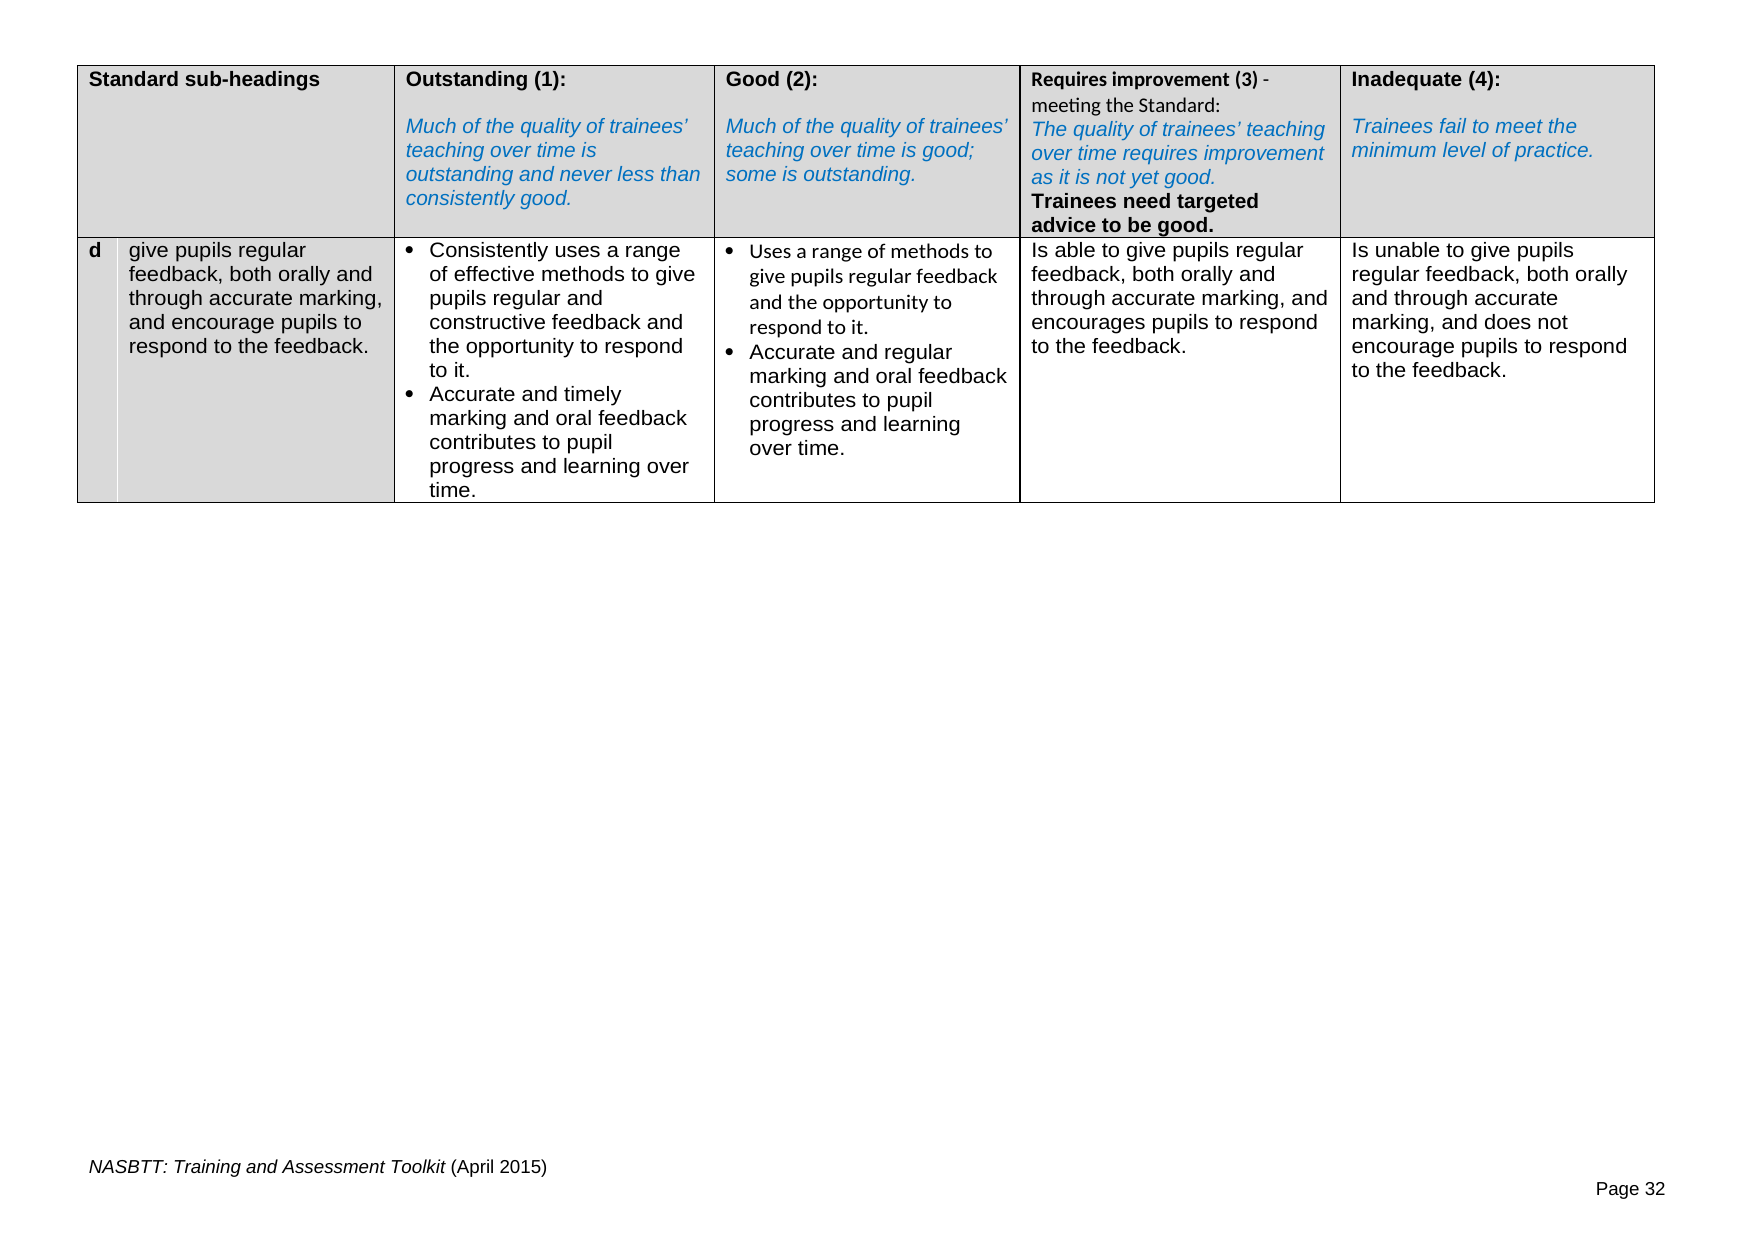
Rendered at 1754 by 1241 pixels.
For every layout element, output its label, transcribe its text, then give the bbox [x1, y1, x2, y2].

table_header Inadequate (4): Trainees fail to meet the minimum level of practice. [1341, 66, 1654, 237]
table_cell Is unable to give pupils regular feedback, both orally and through accurate marking, and does not encourage pupils to respond to the feedback. [1341, 238, 1654, 502]
table_cell Uses a range of methods to give pupils regular feedback and the opportunity to respond to it. Accurate and regular marking and oral feedback contributes to pupil progress and learning over time. [715, 238, 1019, 502]
table_cell Is able to give pupils regular feedback, both orally and through accurate marking, and encourages pupils to respond to the feedback. [1021, 238, 1340, 502]
table_cell Consistently uses a range of effective methods to give pupils regular and constructive feedback and the opportunity to respond to it. Accurate and timely marking and oral feedback contributes to pupil progress and learning over time. [395, 238, 714, 502]
table_cell d [78, 238, 117, 502]
table_header Standard sub-headings [78, 66, 394, 237]
table_header Good (2): Much of the quality of trainees’ teaching over time is good; some is outstanding. [715, 66, 1019, 237]
table_header Outstanding (1): Much of the quality of trainees’ teaching over time is outstanding and never less than consistently good. [395, 66, 714, 237]
table_cell give pupils regular feedback, both orally and through accurate marking, and encourage pupils to respond to the feedback. [118, 238, 394, 502]
table_header Requires improvement (3) -meeting the Standard: The quality of trainees’ teaching over time requires improvement as it is not yet good. Trainees need targeted advice to be good. [1021, 66, 1340, 237]
